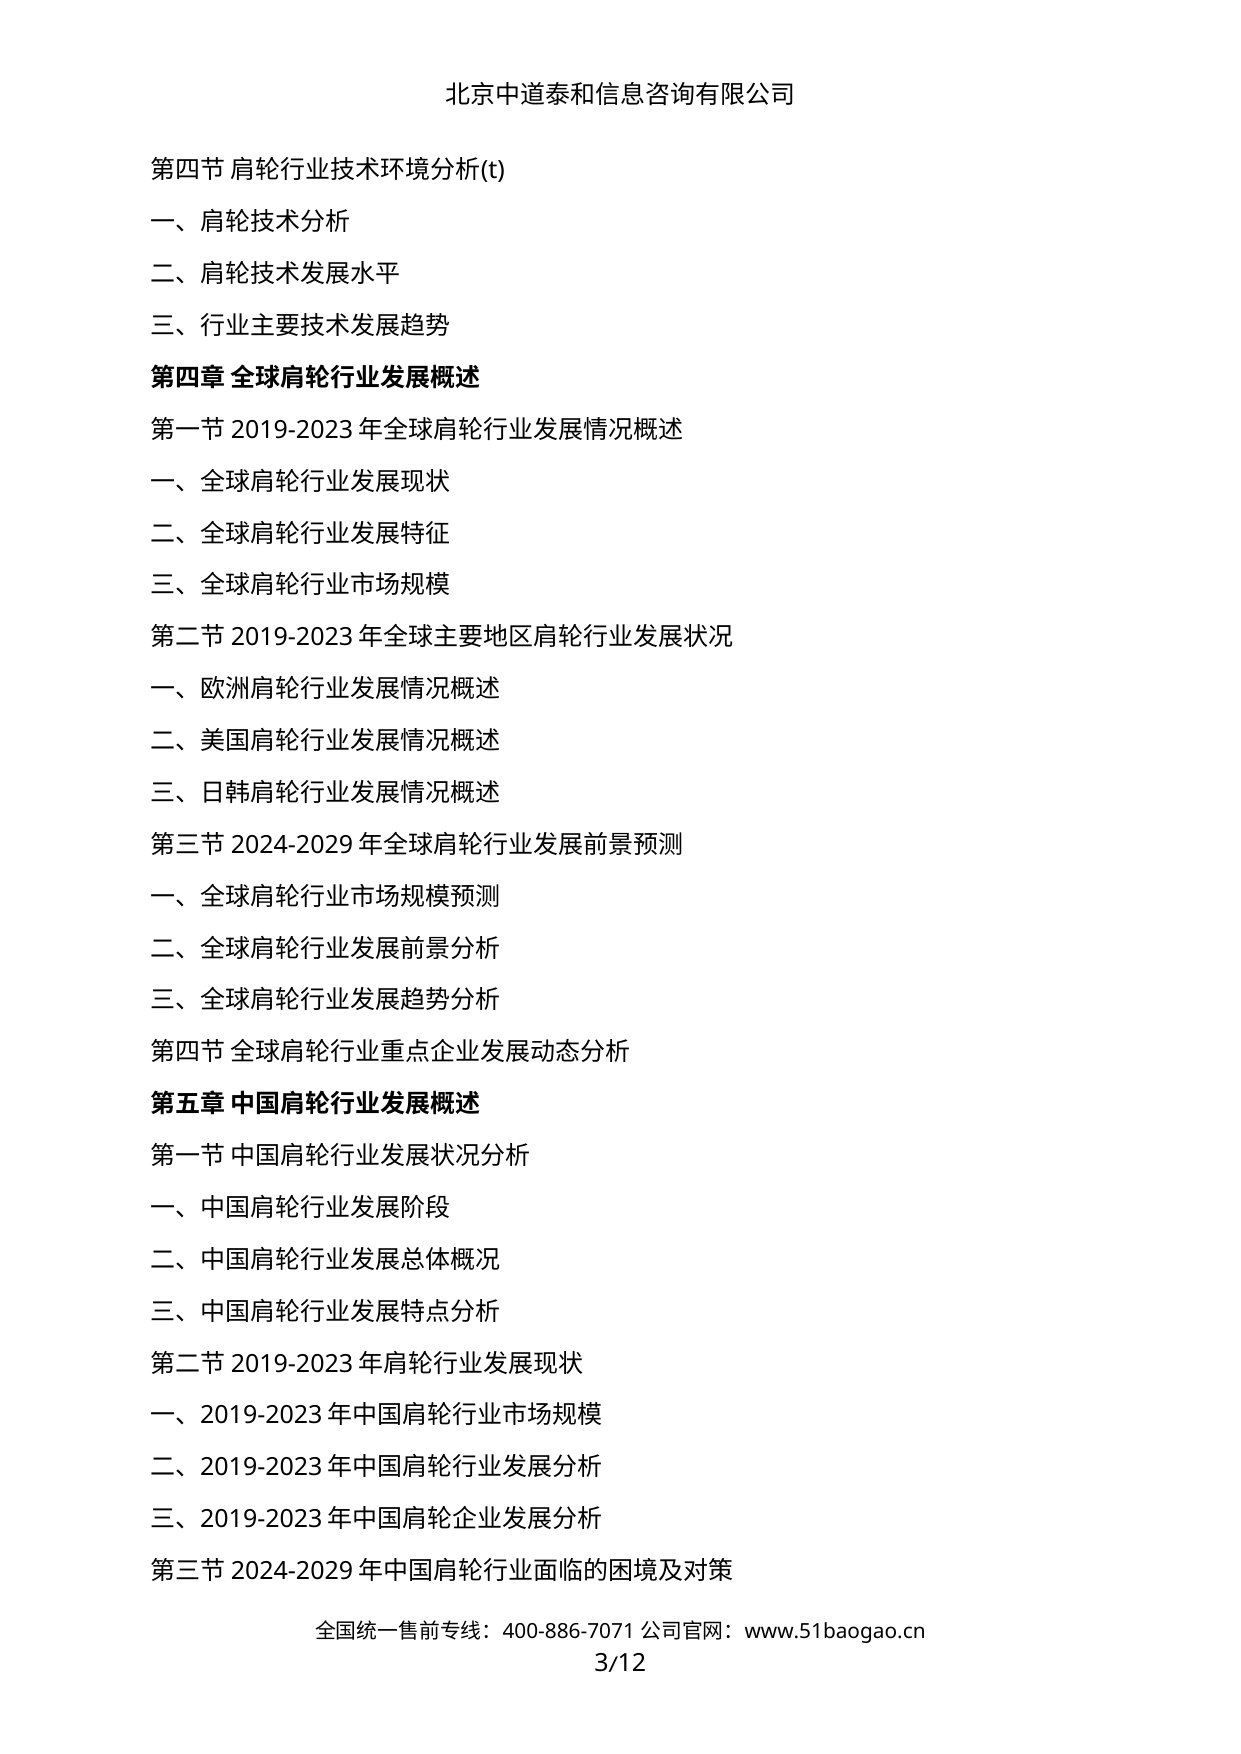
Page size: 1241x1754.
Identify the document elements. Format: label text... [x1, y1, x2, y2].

text 第二节 2019-2023年全球主要地区肩轮行业发展状况 [150, 617, 1090, 653]
text 三、2019-2023年中国肩轮企业发展分析 [150, 1499, 1090, 1535]
text 第一节 中国肩轮行业发展状况分析 [150, 1136, 1090, 1172]
text 二、中国肩轮行业发展总体概况 [150, 1239, 1090, 1276]
text 二、美国肩轮行业发展情况概述 [150, 721, 1090, 757]
text 一、中国肩轮行业发展阶段 [150, 1187, 1090, 1224]
text 第二节 2019-2023年肩轮行业发展现状 [150, 1343, 1090, 1379]
text 第三节 2024-2029年中国肩轮行业面临的困境及对策 [150, 1551, 1090, 1587]
text 二、全球肩轮行业发展前景分析 [150, 928, 1090, 964]
text 一、2019-2023年中国肩轮行业市场规模 [150, 1395, 1090, 1431]
text 二、全球肩轮行业发展特征 [150, 513, 1090, 549]
text 一、全球肩轮行业发展现状 [150, 461, 1090, 497]
text 三、中国肩轮行业发展特点分析 [150, 1291, 1090, 1327]
text 第四节 肩轮行业技术环境分析(t) [150, 150, 1090, 186]
text 一、全球肩轮行业市场规模预测 [150, 876, 1090, 912]
text 第四章 全球肩轮行业发展概述 [150, 357, 1090, 394]
text 三、全球肩轮行业发展趋势分析 [150, 980, 1090, 1016]
text 一、欧洲肩轮行业发展情况概述 [150, 669, 1090, 705]
text 二、肩轮技术发展水平 [150, 254, 1090, 290]
text 三、全球肩轮行业市场规模 [150, 565, 1090, 601]
text 三、日韩肩轮行业发展情况概述 [150, 772, 1090, 809]
text 第五章 中国肩轮行业发展概述 [150, 1084, 1090, 1120]
text 二、2019-2023年中国肩轮行业发展分析 [150, 1447, 1090, 1483]
text 三、行业主要技术发展趋势 [150, 306, 1090, 342]
text 第三节 2024-2029年全球肩轮行业发展前景预测 [150, 824, 1090, 861]
text 一、肩轮技术分析 [150, 202, 1090, 238]
text 第四节 全球肩轮行业重点企业发展动态分析 [150, 1032, 1090, 1068]
text 第一节 2019-2023年全球肩轮行业发展情况概述 [150, 409, 1090, 446]
